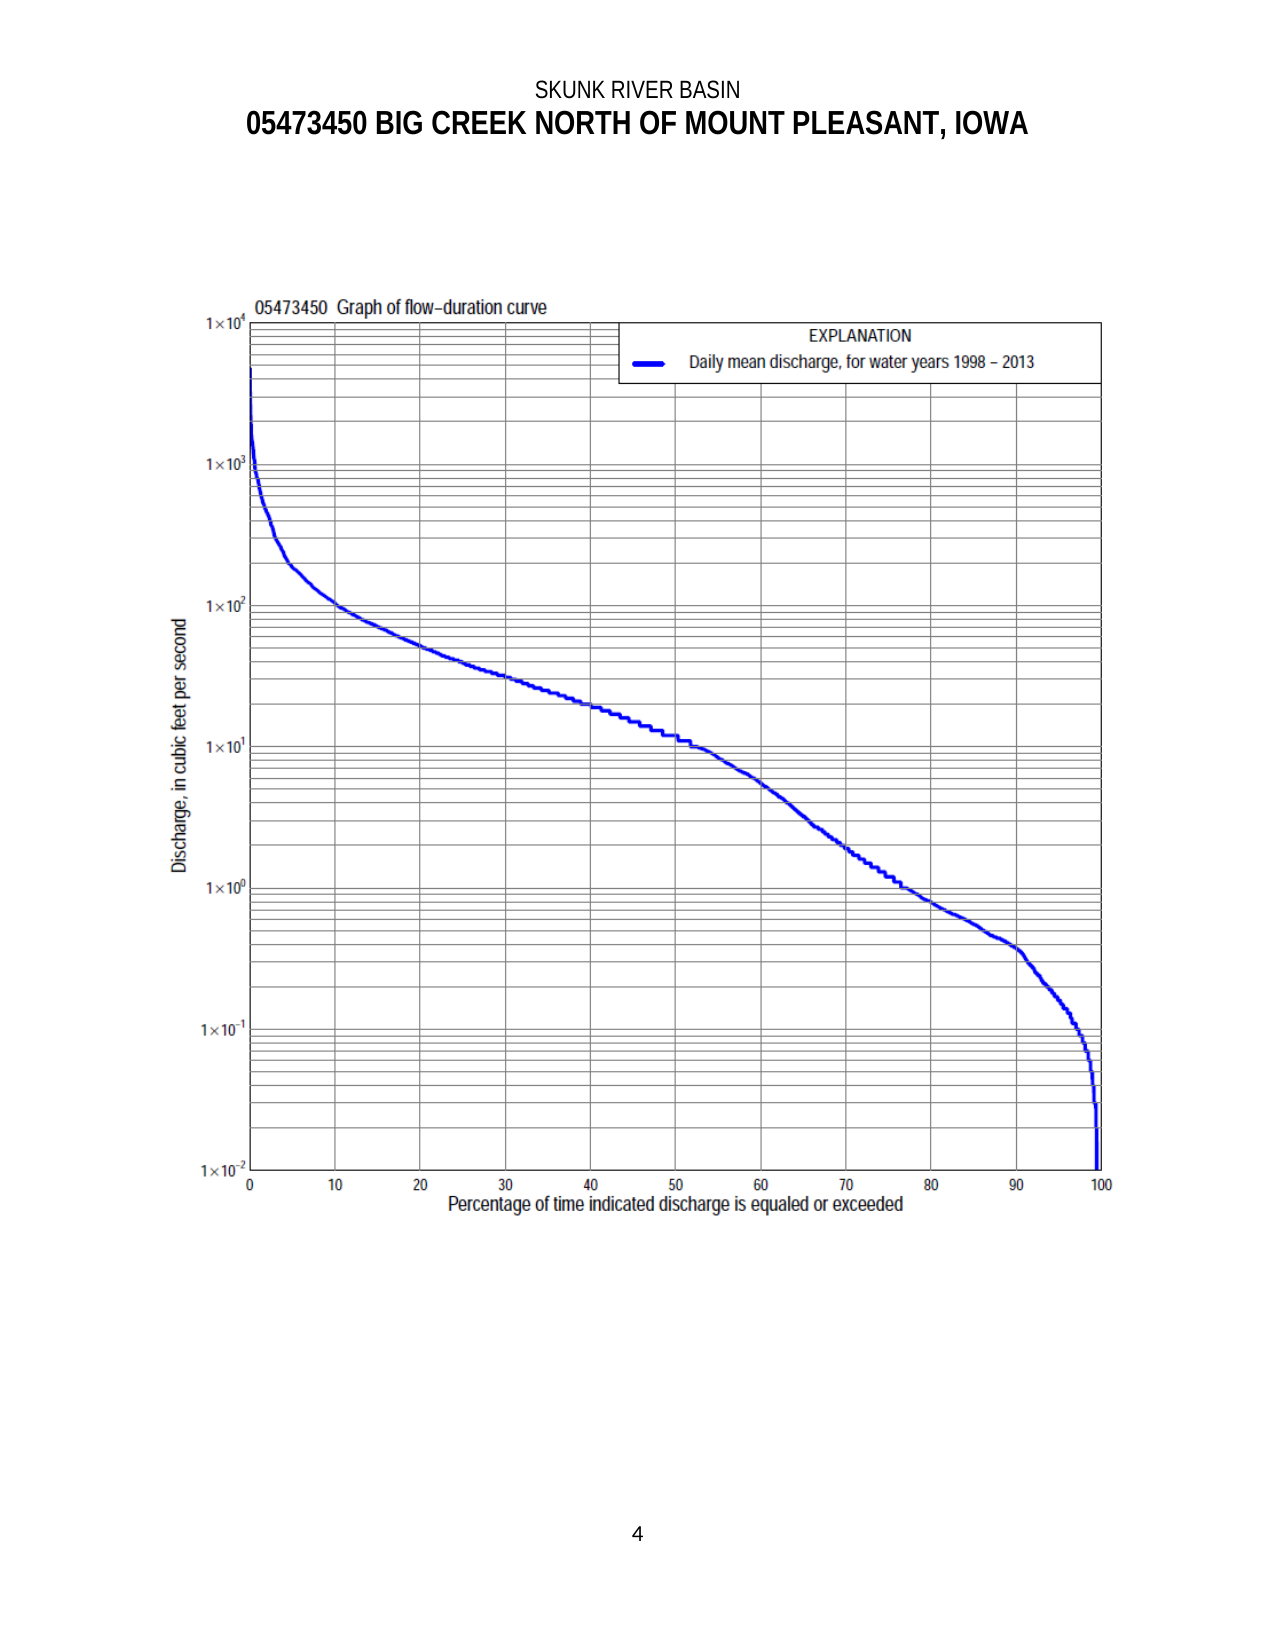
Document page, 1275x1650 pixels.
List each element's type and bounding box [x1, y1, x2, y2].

picture [150, 273, 1125, 1243]
